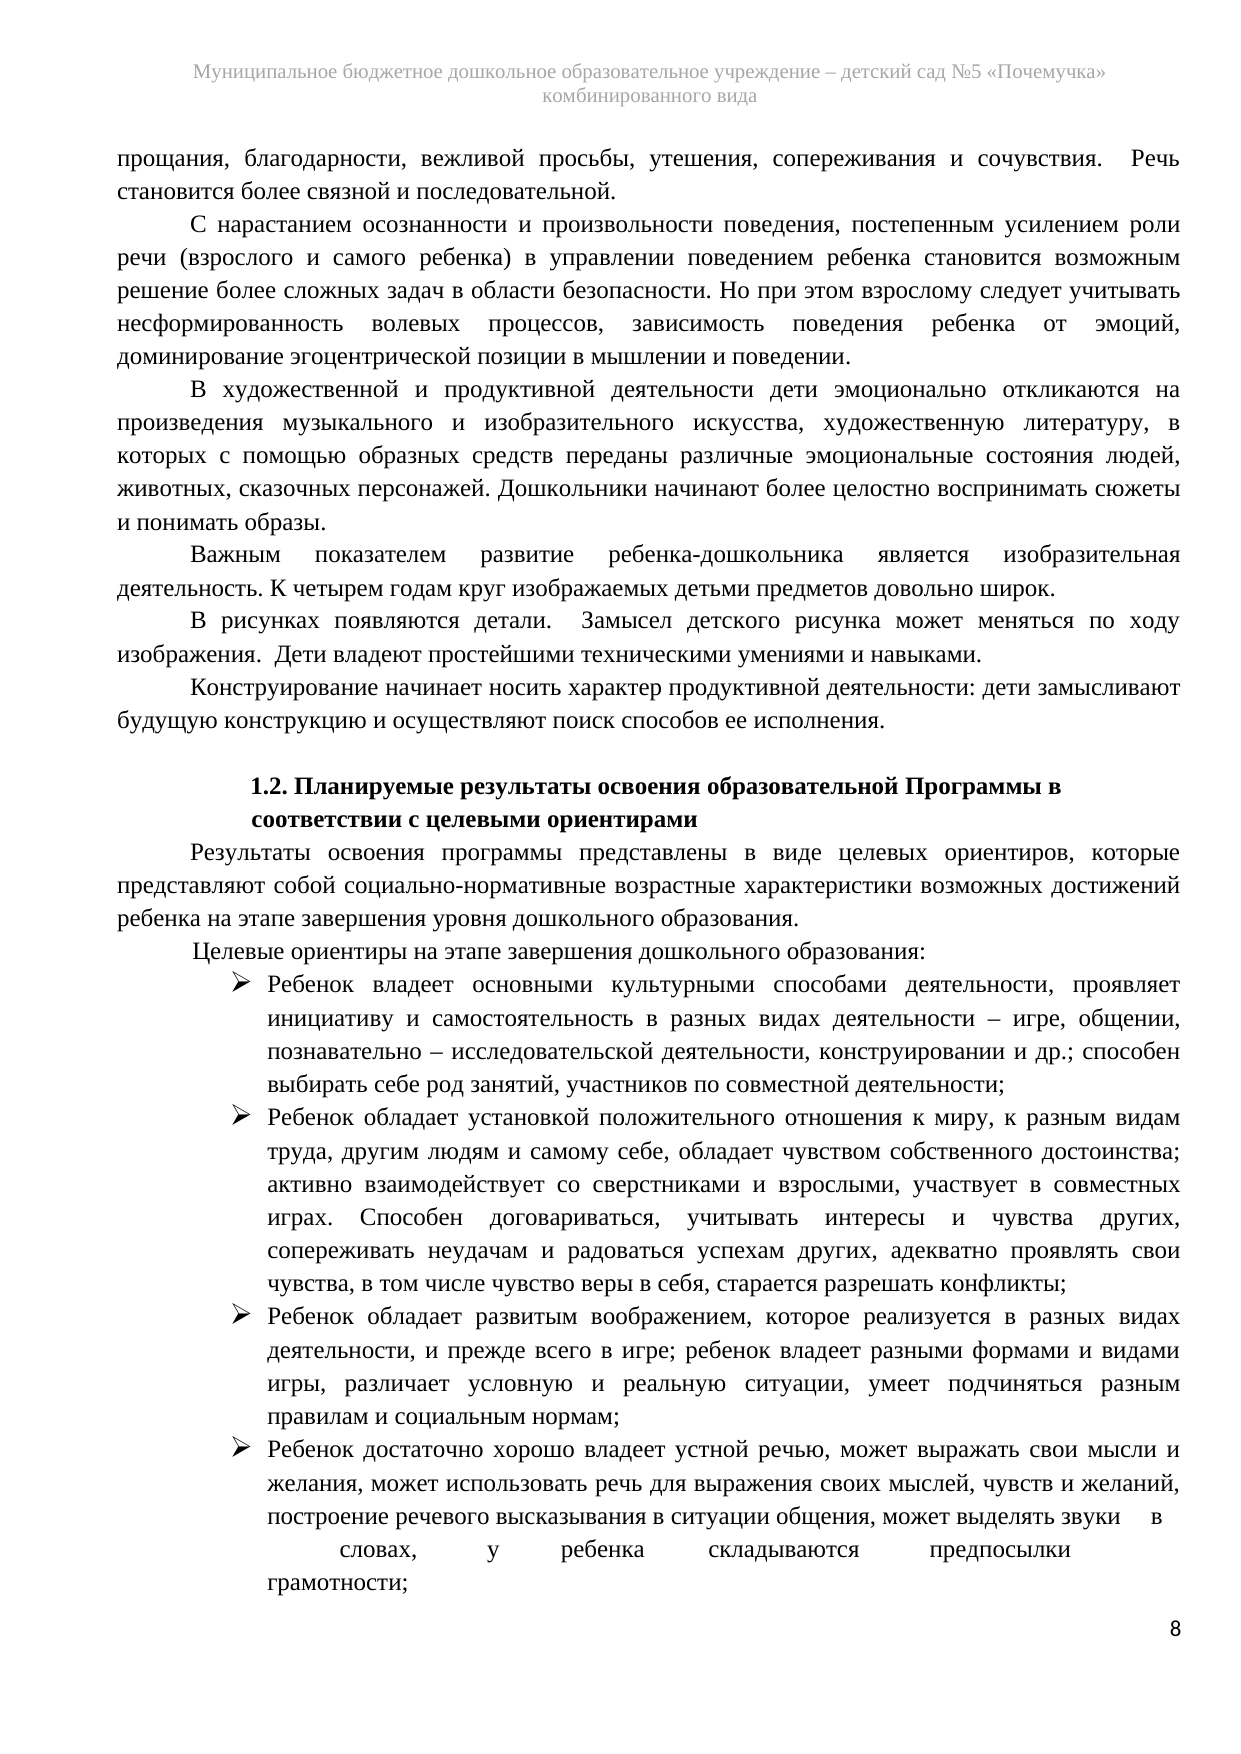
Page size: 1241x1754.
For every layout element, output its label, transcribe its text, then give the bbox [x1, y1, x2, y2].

subtitle 1.2. Планируемые результаты освоения образовательной Программы в соответствии с целевыми ориентирами [250, 771, 1174, 832]
text Результаты освоения программы представлены в виде целевых ориентиров, которые представляют собой социально-нормативные возрастные характеристики возможных достижений ребенка на этапе завершения уровня дошкольного образования. [117, 837, 1181, 932]
list Ребенок достаточно хорошо владеет устной речью, может выражать свои мысли и желания, может использовать речь для выражения своих мыслей, чувств и желаний, построение речевого высказывания в ситуации общения, может выделять звуки в словах, у ребенка складываются предпосылки [229, 1434, 1181, 1563]
text Конструирование начинает носить характер продуктивной деятельности: дети замысливают будущую конструкцию и осуществляют поиск способов ее исполнения. [117, 672, 1181, 733]
text Важным показателем развитие ребенка-дошкольника является изобразительная деятельность. К четырем годам круг изображаемых детьми предметов довольно широк. [117, 539, 1181, 601]
list Ребенок обладает развитым воображением, которое реализуется в разных видах деятельности, и прежде всего в игре; ребенок владеет разными формами и видами игры, различает условную и реальную ситуации, умеет подчиняться разным правилам и социальным нормам; [229, 1301, 1181, 1430]
text грамотности; [267, 1567, 1181, 1596]
text В художественной и продуктивной деятельности дети эмоционально откликаются на произведения музыкального и изобразительного искусства, художественную литературу, в которых с помощью образных средств переданы различные эмоциональные состояния людей, животных, сказочных персонажей. Дошкольники начинают более целостно воспринимать сюжеты и понимать образы. [117, 374, 1181, 535]
text С нарастанием осознанности и произвольности поведения, постепенным усилением роли речи (взрослого и самого ребенка) в управлении поведением ребенка становится возможным решение более сложных задач в области безопасности. Но при этом взрослому следует учитывать несформированность волевых процессов, зависимость поведения ребенка от эмоций, доминирование эгоцентрической позиции в мышлении и поведении. [117, 209, 1181, 370]
text В рисунках появляются детали. Замысел детского рисунка может меняться по ходу изображения. Дети владеют простейшими техническими умениями и навыками. [117, 606, 1181, 667]
list Ребенок обладает установкой положительного отношения к миру, к разным видам труда, другим людям и самому себе, обладает чувством собственного достоинства; активно взаимодействует со сверстниками и взрослыми, участвует в совместных играх. Способен договариваться, учитывать интересы и чувства других, сопереживать неудачам и радоваться успехам других, адекватно проявлять свои чувства, в том числе чувство веры в себя, старается разрешать конфликты; [229, 1102, 1181, 1297]
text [117, 143, 1181, 205]
text Целевые ориентиры на этапе завершения дошкольного образования: [192, 936, 1181, 964]
list Ребенок владеет основными культурными способами деятельности, проявляет инициативу и самостоятельность в разных видах деятельности – игре, общении, познавательно – исследовательской деятельности, конструировании и др.; способен выбирать себе род занятий, участников по совместной деятельности; [229, 969, 1181, 1098]
